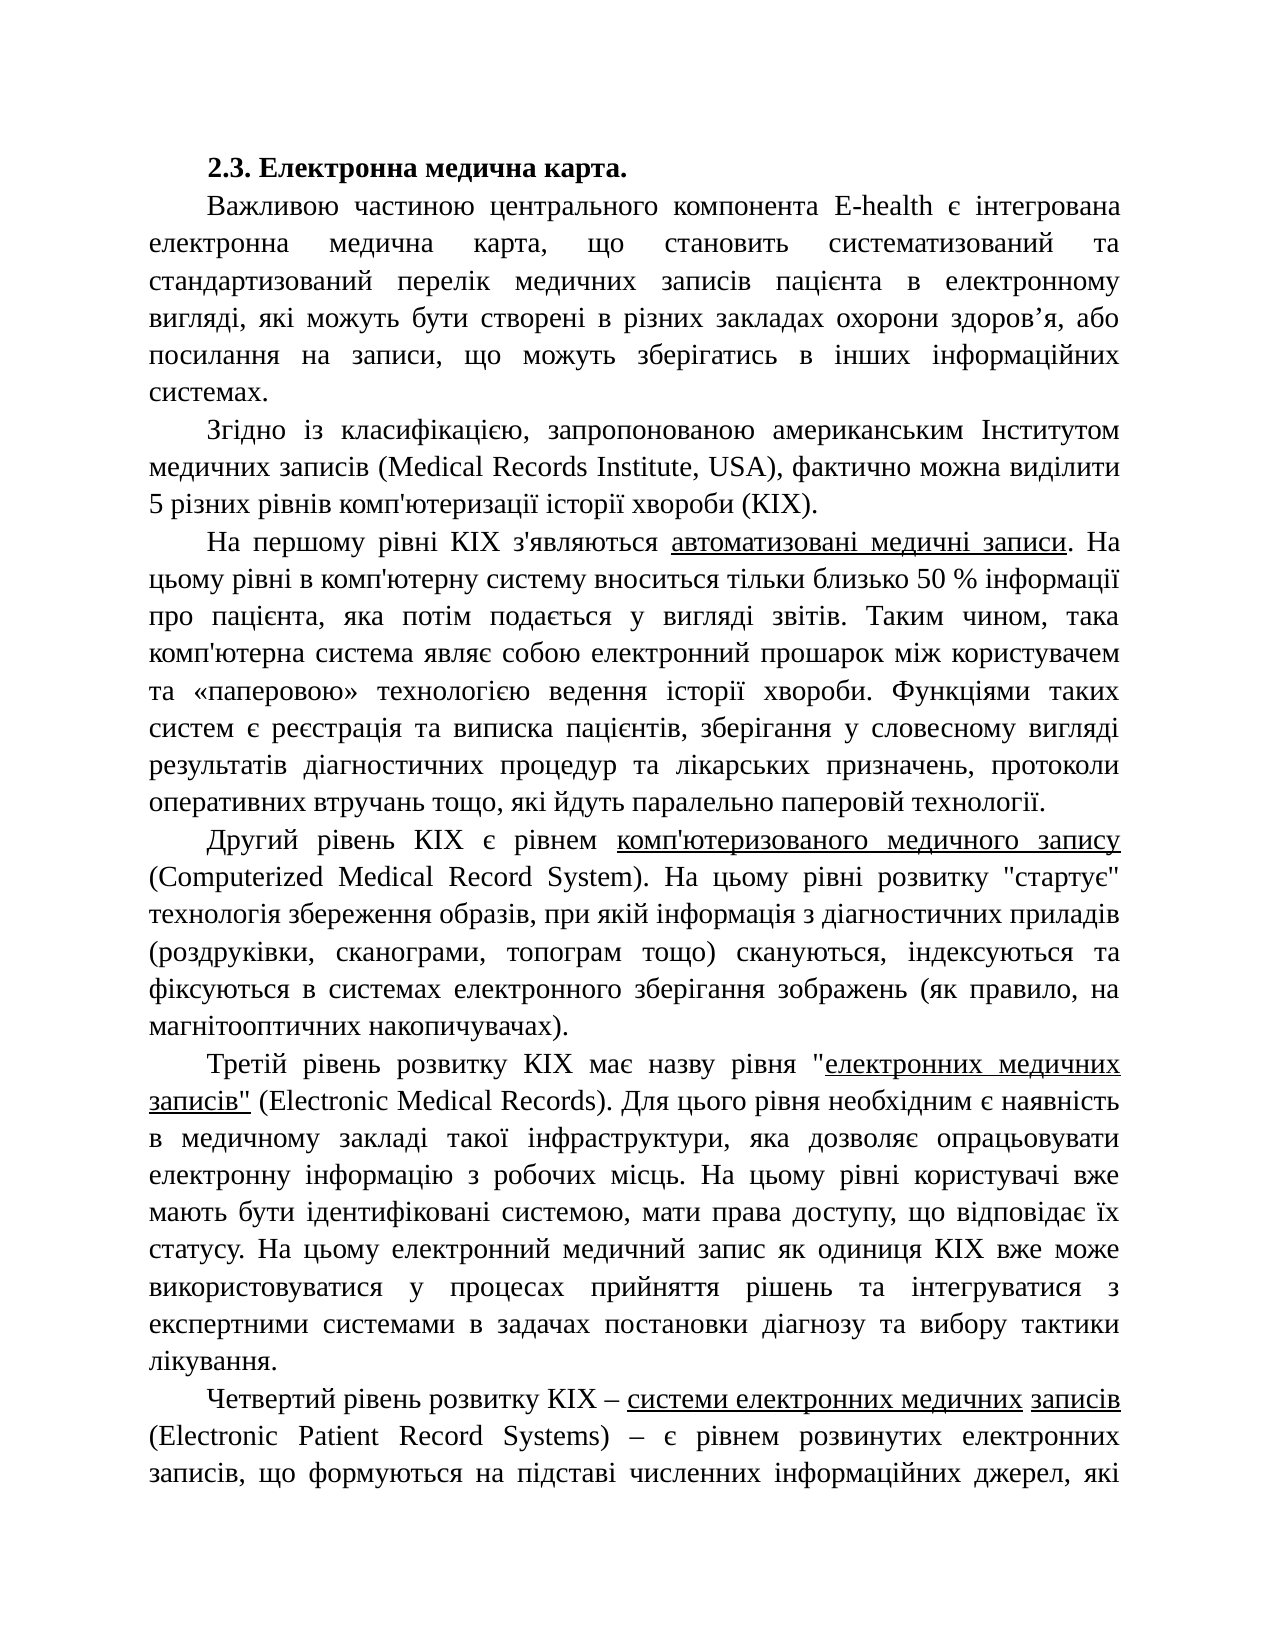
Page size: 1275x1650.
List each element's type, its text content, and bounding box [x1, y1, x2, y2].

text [148, 1381, 1121, 1489]
text 2.3. Електронна медична карта. [207, 150, 1125, 183]
text Третій рівень розвитку КІХ має назву рівня "електронних медичних записів" (Electronic Medical Records). Для цього рівня необхідним є наявність в медичному закладі такої інфраструктури, яка дозволяє опрацьовувати електронну інформацію з робочих місць. На цьому рівні користувачі вже мають бути ідентифіковані системою, мати права доступу, що відповідає їх статусу. На цьому електронний медичний запис як одиниця КІХ вже може використовуватися у процесах прийняття рішень та інтегруватися з експертними системами в задачах постановки діагнозу та вибору тактики лікування. [148, 1046, 1121, 1377]
text На першому рівні КІХ з'являються автоматизовані медичні записи. На цьому рівні в комп'ютерну систему вноситься тільки близько 50 % інформації про пацієнта, яка потім подається у вигляді звітів. Таким чином, така комп'ютерна система являє собою електронний прошарок між користувачем та «паперовою» технологією ведення історії хвороби. Функціями таких систем є реєстрація та виписка пацієнтів, зберігання у словесному вигляді результатів діагностичних процедур та лікарських призначень, протоколи оперативних втручань тощо, які йдуть паралельно паперовій технології. [148, 524, 1121, 818]
text Важливою частиною центрального компонента E-health є інтегрована електронна медична карта, що становить систематизований та стандартизований перелік медичних записів пацієнта в електронному вигляді, які можуть бути створені в різних закладах охорони здоров’я, або посилання на записи, що можуть зберігатись в інших інформаційних системах. [148, 188, 1121, 408]
text Згідно із класифікацією, запропонованою американським Інститутом медичних записів (Medical Records Institute, USA), фактично можна виділити 5 різних рівнів комп'ютеризації історії хвороби (КІХ). [148, 412, 1121, 520]
text Другий рівень КІХ є рівнем комп'ютеризованого медичного запису (Computerized Medical Record System). На цьому рівні розвитку "стартує" технологія збереження образів, при якій інформація з діагностичних приладів (роздруківки, сканограми, топограм тощо) скануються, індексуються та фіксуються в системах електронного зберігання зображень (як правило, на магнітооптичних накопичувачах). [148, 822, 1121, 1042]
